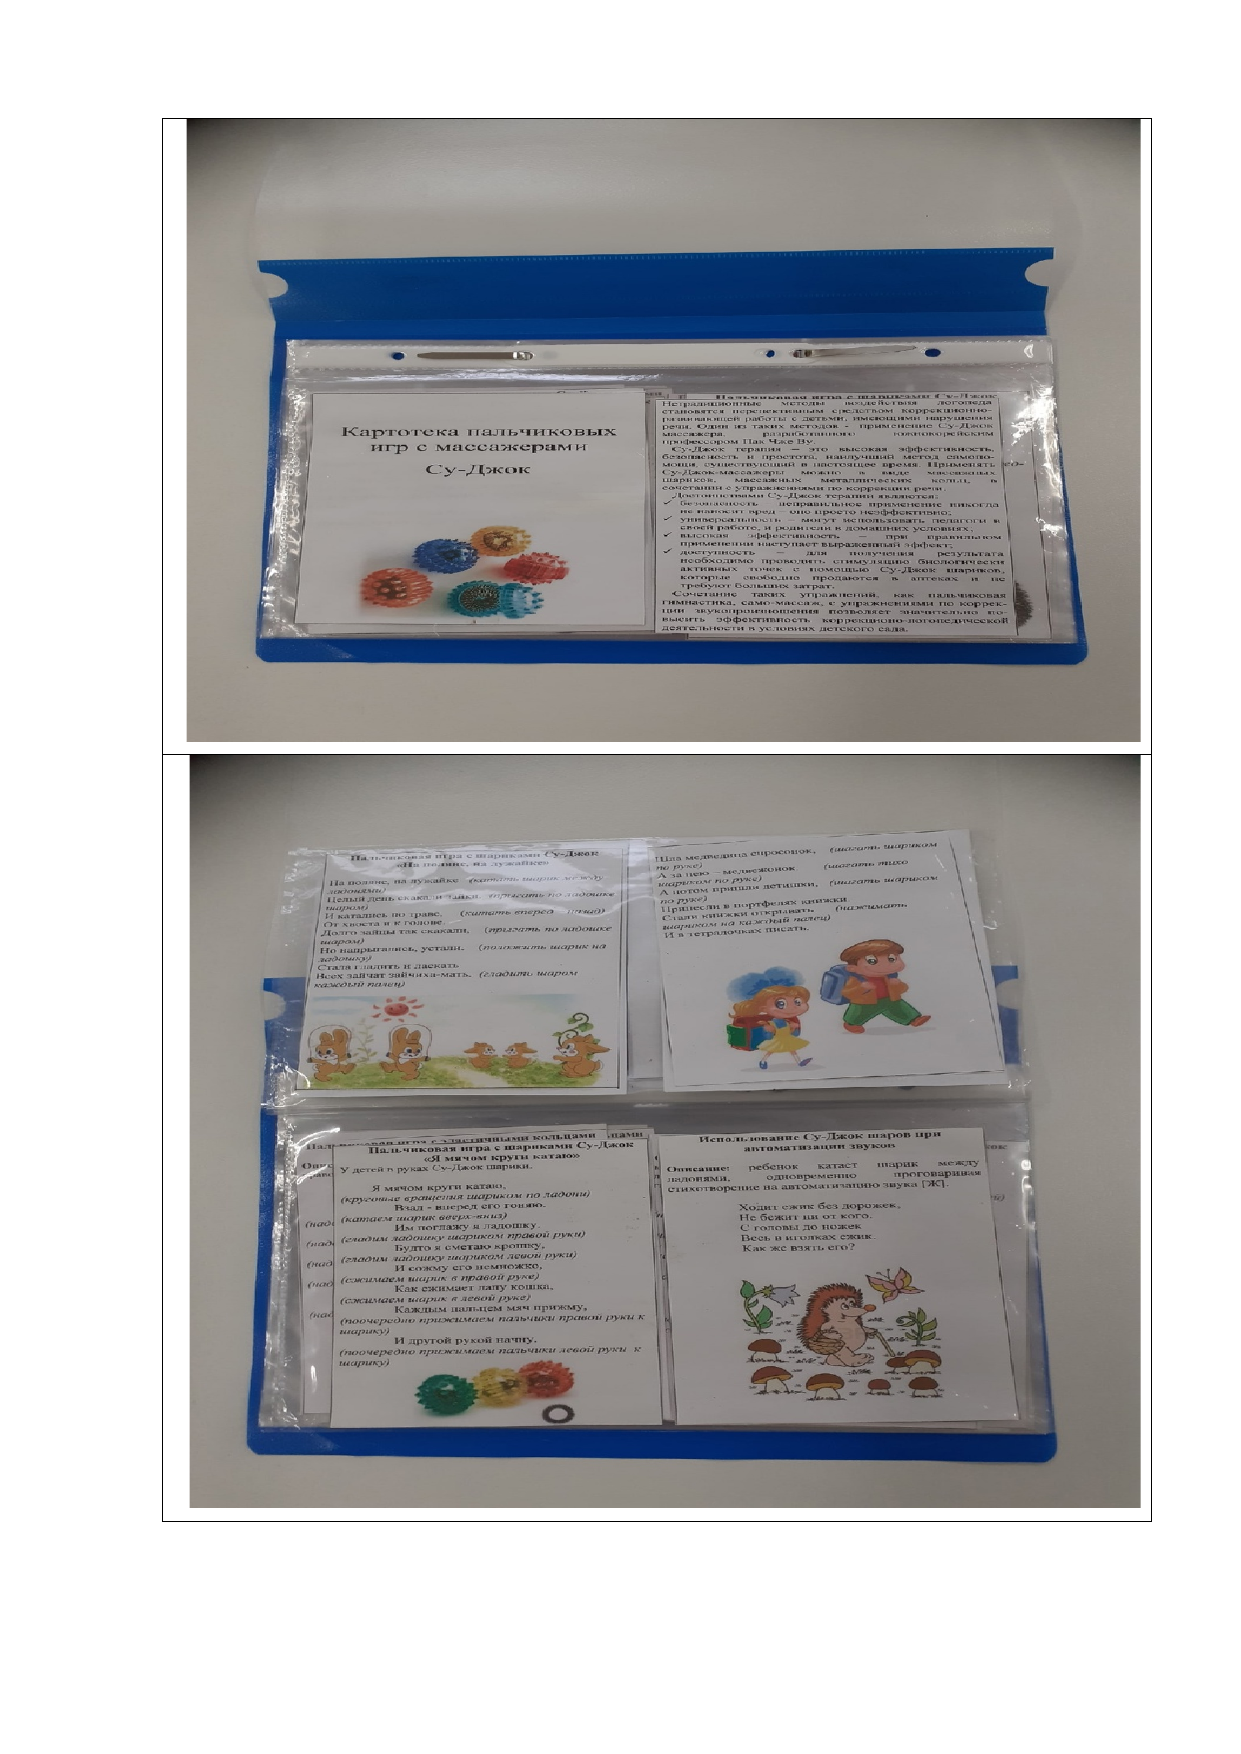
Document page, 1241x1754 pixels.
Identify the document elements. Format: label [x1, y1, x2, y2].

table_cell [163, 755, 1151, 1521]
picture [189, 755, 1141, 1508]
picture [186, 119, 1141, 742]
table_header [163, 119, 1151, 754]
